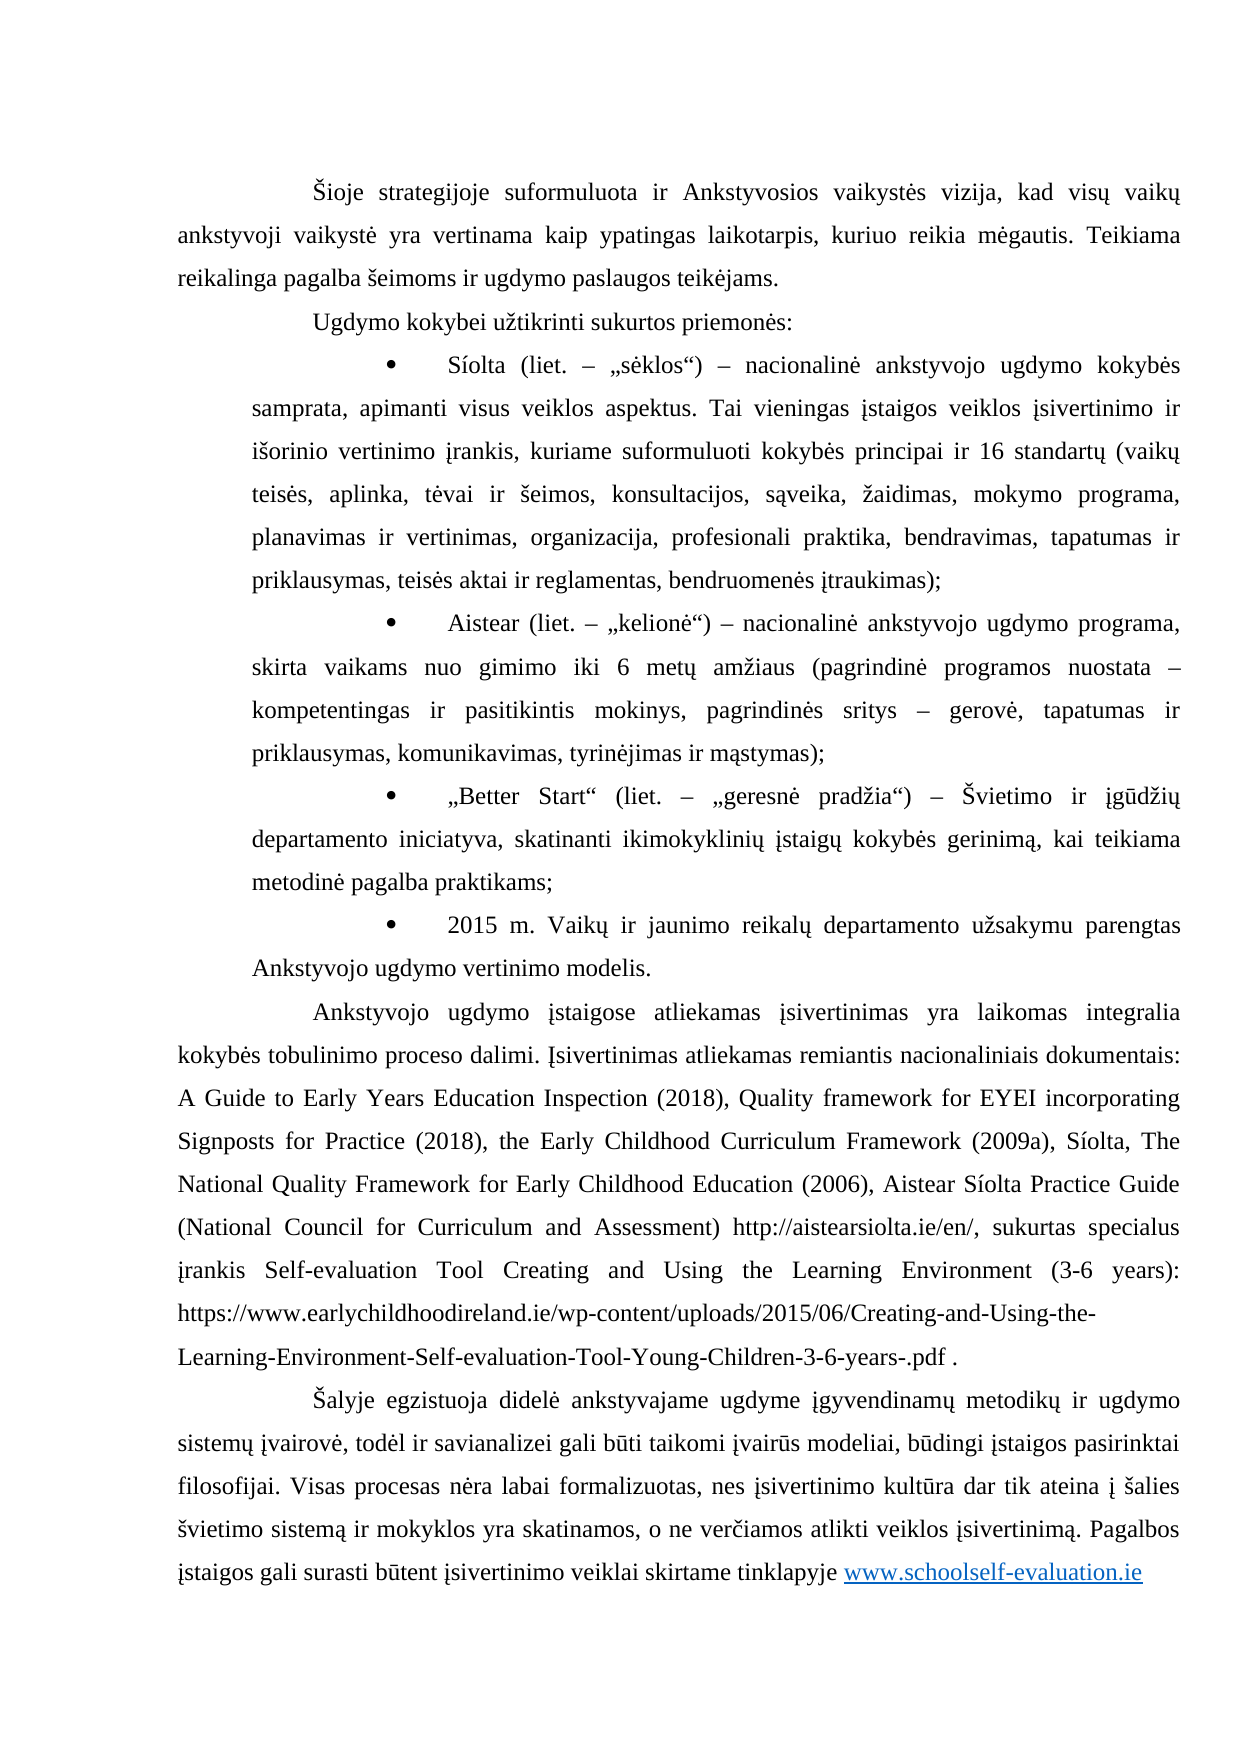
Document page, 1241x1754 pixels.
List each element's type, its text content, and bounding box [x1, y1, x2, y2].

text Ankstyvojo ugdymo įstaigose atliekamas įsivertinimas yra laikomas integralia kokybės tobulinimo proceso dalimi. Įsivertinimas atliekamas remiantis nacionaliniais dokumentais: A Guide to Early Years Education Inspection (2018), Quality framework for EYEI incorporating Signposts for Practice (2018), the Early Childhood Curriculum Framework (2009a), Síolta, The National Quality Framework for Early Childhood Education (2006), Aistear Síolta Practice Guide (National Council for Curriculum and Assessment) http://aistearsiolta.ie/en/, sukurtas specialus įrankis Self-evaluation Tool Creating and Using the Learning Environment (3-6 years): https://www.earlychildhoodireland.ie/wp-content/uploads/2015/06/Creating-and-Using-the-Learning-Environment-Self-evaluation-Tool-Young-Children-3-6-years-.pdf . [177, 997, 1181, 1370]
list Síolta (liet. – „sėklos“) – nacionalinė ankstyvojo ugdymo kokybės samprata, apimanti visus veiklos aspektus. Tai vieningas įstaigos veiklos įsivertinimo ir išorinio vertinimo įrankis, kuriame suformuluoti kokybės principai ir 16 standartų (vaikų teisės, aplinka, tėvai ir šeimos, konsultacijos, sąveika, žaidimas, mokymo programa, planavimas ir vertinimas, organizacija, profesionali praktika, bendravimas, tapatumas ir priklausymas, teisės aktai ir reglamentas, bendruomenės įtraukimas); [252, 350, 1181, 594]
text Šioje strategijoje suformuluota ir Ankstyvosios vaikystės vizija, kad visų vaikų ankstyvoji vaikystė yra vertinama kaip ypatingas laikotarpis, kuriuo reikia mėgautis. Teikiama reikalinga pagalba šeimoms ir ugdymo paslaugos teikėjams. [177, 177, 1181, 292]
text Šalyje egzistuoja didelė ankstyvajame ugdyme įgyvendinamų metodikų ir ugdymo sistemų įvairovė, todėl ir savianalizei gali būti taikomi įvairūs modeliai, būdingi įstaigos pasirinktai filosofijai. Visas procesas nėra labai formalizuotas, nes įsivertinimo kultūra dar tik ateina į šalies švietimo sistemą ir mokyklos yra skatinamos, o ne verčiamos atlikti veiklos įsivertinimą. Pagalbos įstaigos gali surasti būtent įsivertinimo veiklai skirtame tinklapyje www.schoolself-evaluation.ie [177, 1385, 1181, 1586]
text Ugdymo kokybei užtikrinti sukurtos priemonės: [177, 307, 1181, 335]
list 2015 m. Vaikų ir jaunimo reikalų departamento užsakymu parengtas Ankstyvojo ugdymo vertinimo modelis. [252, 910, 1181, 982]
list Aistear (liet. – „kelionė“) – nacionalinė ankstyvojo ugdymo programa, skirta vaikams nuo gimimo iki 6 metų amžiaus (pagrindinė programos nuostata – kompetentingas ir pasitikintis mokinys, pagrindinės sritys – gerovė, tapatumas ir priklausymas, komunikavimas, tyrinėjimas ir mąstymas); [252, 608, 1181, 767]
list „Better Start“ (liet. – „geresnė pradžia“) – Švietimo ir įgūdžių departamento iniciatyva, skatinanti ikimokyklinių įstaigų kokybės gerinimą, kai teikiama metodinė pagalba praktikams; [252, 781, 1181, 896]
